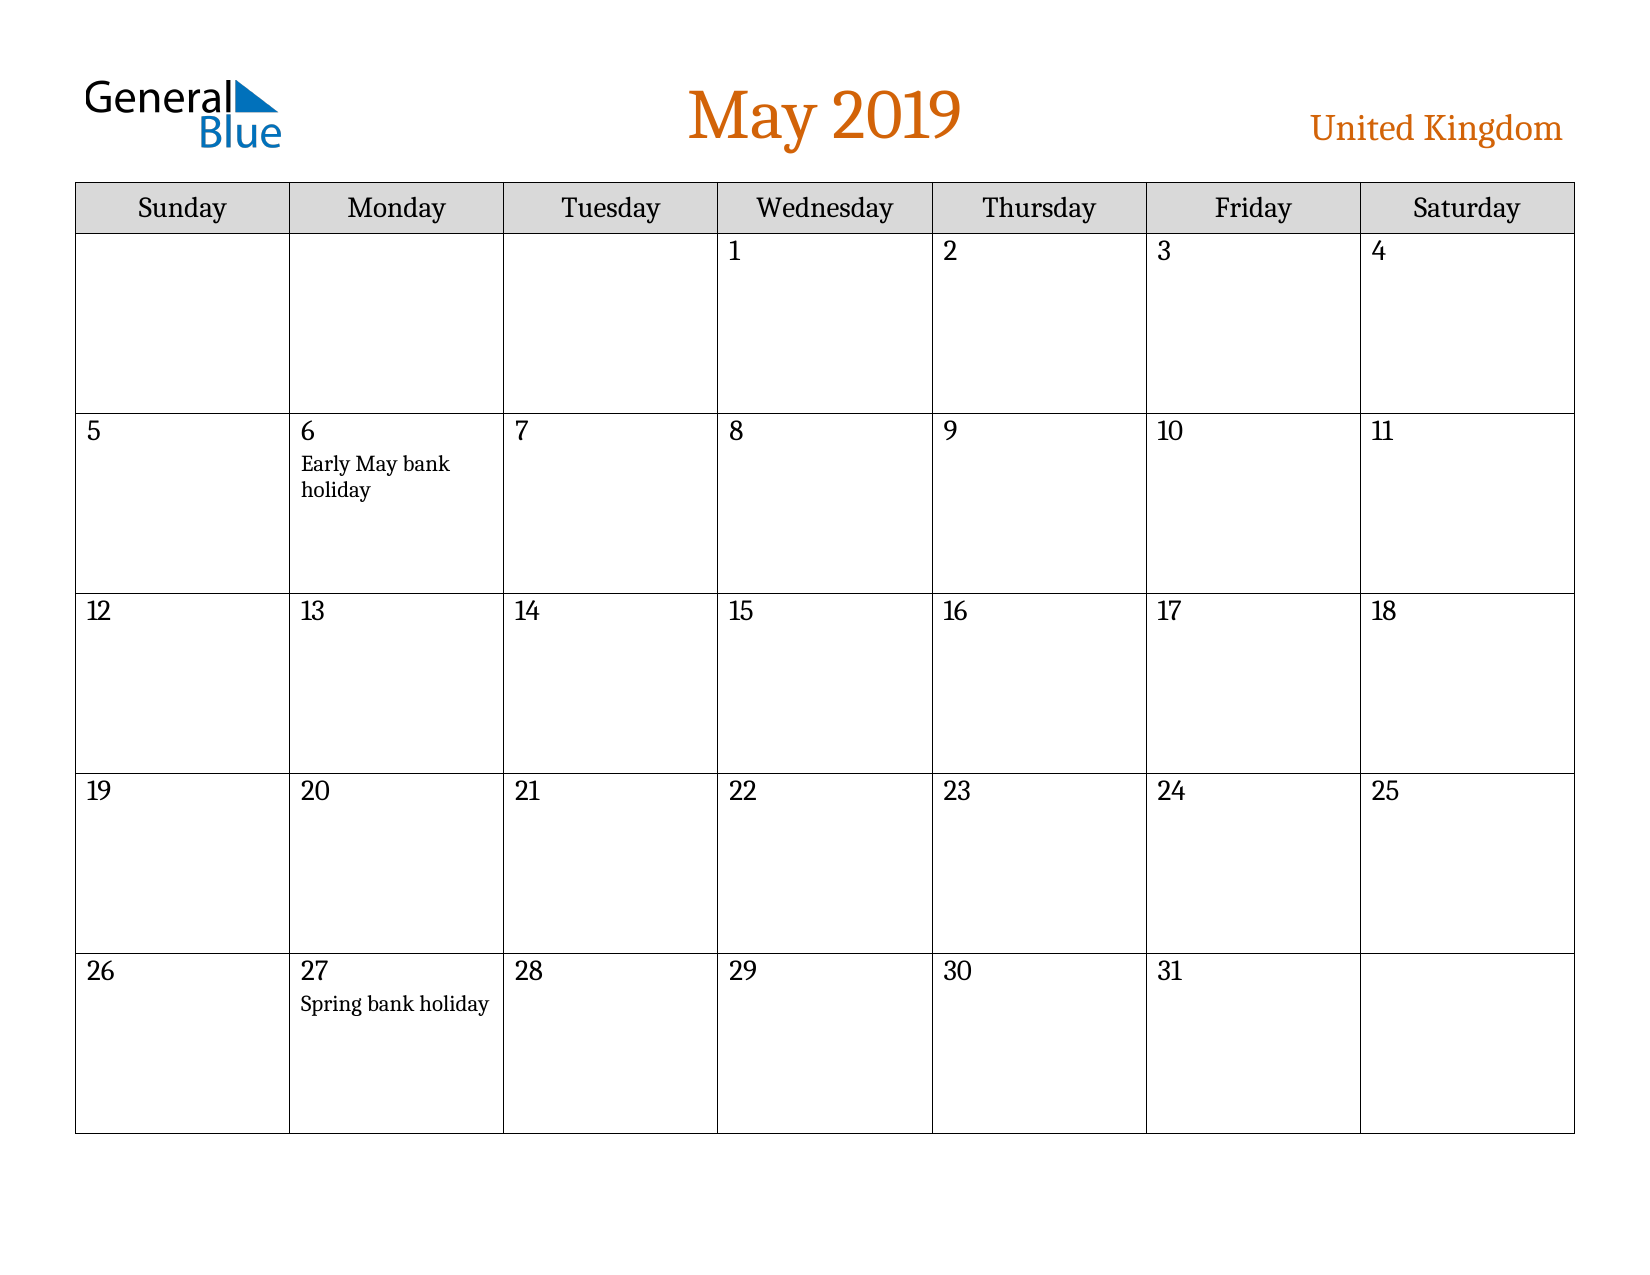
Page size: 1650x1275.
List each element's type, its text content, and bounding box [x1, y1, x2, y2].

table_cell [1147, 810, 1360, 953]
table_cell [504, 810, 717, 953]
table_cell 26 [76, 954, 289, 990]
table_cell 1 [718, 234, 932, 270]
table_cell 31 [1147, 954, 1360, 990]
table_cell 9 [933, 414, 1146, 450]
table_cell [718, 450, 932, 593]
table_cell [1361, 990, 1574, 1133]
table_cell [504, 270, 717, 413]
table_cell 10 [1147, 414, 1360, 450]
table_cell [504, 990, 717, 1133]
table_cell [933, 450, 1146, 593]
table_cell Friday [1147, 183, 1360, 233]
table_cell [504, 234, 717, 270]
table_cell [718, 270, 932, 413]
picture [86, 80, 281, 148]
table_cell Saturday [1361, 183, 1574, 233]
table_cell [290, 234, 503, 270]
table_cell [76, 630, 289, 773]
table_cell 2 [933, 234, 1146, 270]
table_cell 3 [1147, 234, 1360, 270]
table_cell [504, 450, 717, 593]
table_cell [1147, 990, 1360, 1133]
table_cell 27 [290, 954, 503, 990]
table_cell Sunday [76, 183, 289, 233]
table_cell Spring bank holiday [290, 990, 503, 1133]
table_cell [1361, 810, 1574, 953]
table_cell [1361, 450, 1574, 593]
table_cell 7 [504, 414, 717, 450]
table_cell [1361, 270, 1574, 413]
table_cell [1147, 270, 1360, 413]
table_cell 22 [718, 774, 932, 810]
table_cell [1147, 630, 1360, 773]
table_cell [76, 234, 289, 270]
table_cell 30 [933, 954, 1146, 990]
table_cell 5 [76, 414, 289, 450]
table_cell 24 [1147, 774, 1360, 810]
table_cell [290, 270, 503, 413]
table_cell 16 [933, 594, 1146, 630]
table_cell [718, 630, 932, 773]
table_cell 15 [718, 594, 932, 630]
table_header [76, 75, 503, 182]
table_cell 18 [1361, 594, 1574, 630]
table_cell [290, 630, 503, 773]
table_cell Thursday [933, 183, 1146, 233]
table_cell 12 [76, 594, 289, 630]
table_cell 17 [1147, 594, 1360, 630]
table_cell 23 [933, 774, 1146, 810]
table_header May 2019 [504, 75, 1146, 182]
table_cell [933, 810, 1146, 953]
table_cell 28 [504, 954, 717, 990]
table_cell Tuesday [504, 183, 717, 233]
table_cell [76, 810, 289, 953]
table_cell 11 [1361, 414, 1574, 450]
table_cell 29 [718, 954, 932, 990]
table_cell [76, 990, 289, 1133]
table_cell Early May bank holiday [290, 450, 503, 593]
table_cell [1361, 954, 1574, 990]
table_cell [718, 810, 932, 953]
table_cell 14 [504, 594, 717, 630]
table_cell [933, 270, 1146, 413]
table_cell [76, 270, 289, 413]
table_cell 19 [76, 774, 289, 810]
table_cell 21 [504, 774, 717, 810]
table_cell 20 [290, 774, 503, 810]
table_cell [1147, 450, 1360, 593]
table_header United Kingdom [1146, 75, 1574, 182]
table_cell [1361, 630, 1574, 773]
table_cell 6 [290, 414, 503, 450]
table_cell 8 [718, 414, 932, 450]
table_cell [76, 450, 289, 593]
table_cell Monday [290, 183, 503, 233]
table_cell Wednesday [718, 183, 932, 233]
table_cell [290, 810, 503, 953]
table_cell 25 [1361, 774, 1574, 810]
table_cell 13 [290, 594, 503, 630]
table_cell [504, 630, 717, 773]
table_cell 4 [1361, 234, 1574, 270]
table_cell [933, 630, 1146, 773]
table_cell [933, 990, 1146, 1133]
table_cell [718, 990, 932, 1133]
